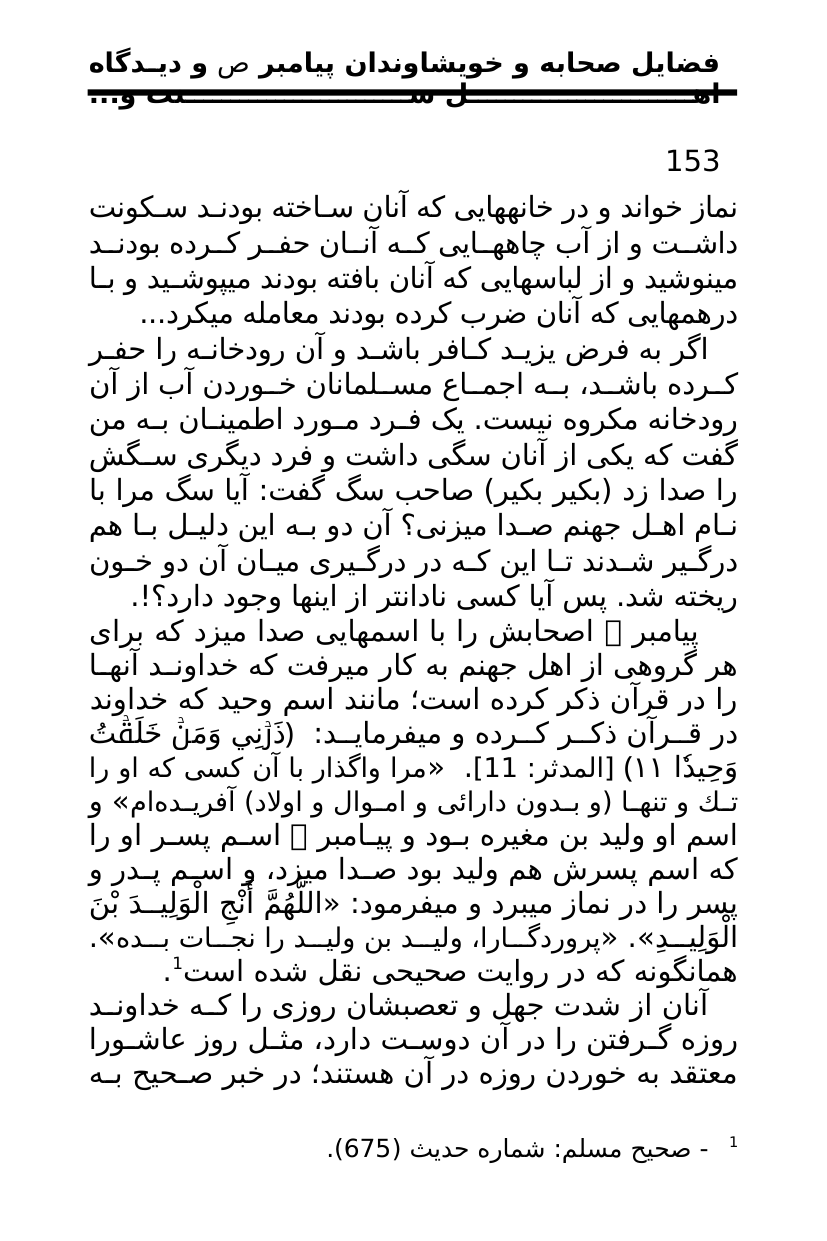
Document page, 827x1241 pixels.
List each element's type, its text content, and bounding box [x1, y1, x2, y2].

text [89, 988, 738, 1090]
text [89, 191, 738, 331]
text پیامبر اصحابش را با اسم‏هایی صدا می‏زد که برای هر گروهی از اهل جهنم به کار می‏رفت که خداوند آن‏ها را در قرآن ذکر کرده است؛ مانند اسم وحید که خداوند در قرآن ذکر کرده و می‏فرماید: ﴿ذَرۡنِي وَمَنۡ خَلَقۡتُ وَحِيدٗا ١١﴾ [المدثر: 11]. «‏مرا واگذار با آن كسی كه او را تك و تنها (و بدون دارائی و اموال و اولاد) آفریده‌ام‏» و اسم او ولید بن مغیره بود و پیامبر اسم پسر او را که اسم پسرش هم ولید بود صدا می‏زد، و اسم پدر و پسر را در نماز می‏برد و می‏فرمود: «اللَّهُمَّ أَنْجِ الْوَلِيدَ بْنَ الْوَلِيدِ». «پروردگارا، ولید بن ولید را نجات بده». همان‏گونه که در روایت صحیحی نقل شده است. [89, 614, 738, 988]
text اگر به فرض یزید کافر باشد و آن رودخانه را حفر کرده باشد، به اجماع مسلمانان خوردن آب از آن رودخانه مکروه نیست. یک فرد مورد اطمینان به من گفت که یکی از آنان سگی داشت و فرد دیگری سگش را صدا زد (بکیر بکیر) صاحب سگ گفت: آیا سگ مرا با نام اهل جهنم صدا می‏زنی؟ آن دو به این دلیل با هم درگیر شدند تا این که در درگیری میان آن دو خون ریخته شد. پس آیا کسی نادان‏تر از این‏ها وجود دارد؟!. [89, 332, 738, 613]
